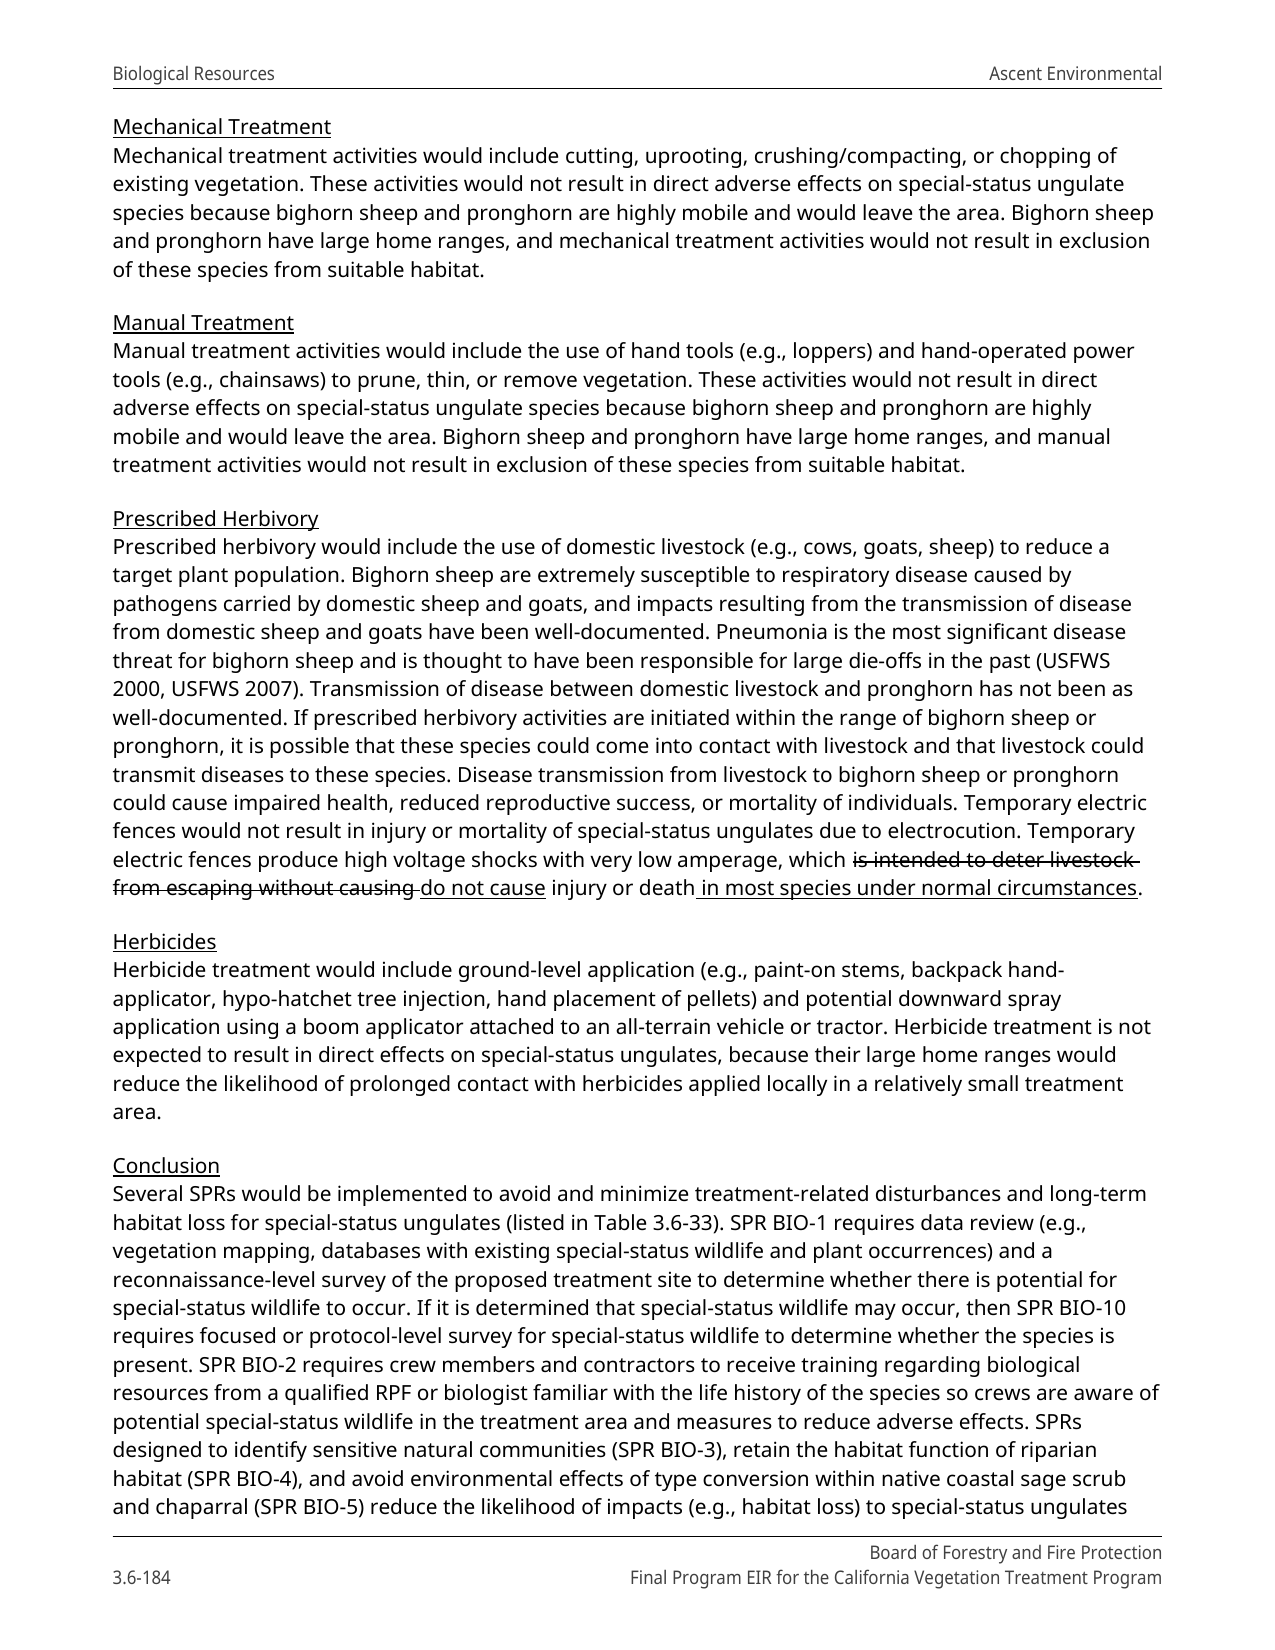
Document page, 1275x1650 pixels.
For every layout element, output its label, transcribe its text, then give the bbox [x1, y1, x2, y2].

subtitle Prescribed Herbivory [112, 504, 1162, 532]
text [112, 1179, 1162, 1521]
text Mechanical treatment activities would include cutting, uprooting, crushing/compacting, or chopping of existing vegetation. These activities would not result in direct adverse effects on special-status ungulate species because bighorn sheep and pronghorn are highly mobile and would leave the area. Bighorn sheep and pronghorn have large home ranges, and mechanical treatment activities would not result in exclusion of these species from suitable habitat. [112, 141, 1162, 283]
subtitle Herbicides [112, 927, 1162, 955]
text Prescribed herbivory would include the use of domestic livestock (e.g., cows, goats, sheep) to reduce a target plant population. Bighorn sheep are extremely susceptible to respiratory disease caused by pathogens carried by domestic sheep and goats, and impacts resulting from the transmission of disease from domestic sheep and goats have been well-documented. Pneumonia is the most significant disease threat for bighorn sheep and is thought to have been responsible for large die-offs in the past (USFWS 2000, USFWS 2007). Transmission of disease between domestic livestock and pronghorn has not been as well-documented. If prescribed herbivory activities are initiated within the range of bighorn sheep or pronghorn, it is possible that these species could come into contact with livestock and that livestock could transmit diseases to these species. Disease transmission from livestock to bighorn sheep or pronghorn could cause impaired health, reduced reproductive success, or mortality of individuals. Temporary electric fences would not result in injury or mortality of special-status ungulates due to electrocution. Temporary electric fences produce high voltage shocks with very low amperage, which is intended to deter livestock from escaping without causing do not cause injury or death in most species under normal circumstances. [112, 532, 1162, 902]
subtitle Manual Treatment [112, 308, 1162, 337]
subtitle Mechanical Treatment [112, 112, 1162, 141]
text Manual treatment activities would include the use of hand tools (e.g., loppers) and hand-operated power tools (e.g., chainsaws) to prune, thin, or remove vegetation. These activities would not result in direct adverse effects on special-status ungulate species because bighorn sheep and pronghorn are highly mobile and would leave the area. Bighorn sheep and pronghorn have large home ranges, and manual treatment activities would not result in exclusion of these species from suitable habitat. [112, 337, 1162, 479]
subtitle Conclusion [112, 1151, 1162, 1179]
text Herbicide treatment would include ground-level application (e.g., paint-on stems, backpack hand-applicator, hypo-hatchet tree injection, hand placement of pellets) and potential downward spray application using a boom applicator attached to an all-terrain vehicle or tractor. Herbicide treatment is not expected to result in direct effects on special-status ungulates, because their large home ranges would reduce the likelihood of prolonged contact with herbicides applied locally in a relatively small treatment area. [112, 955, 1162, 1126]
